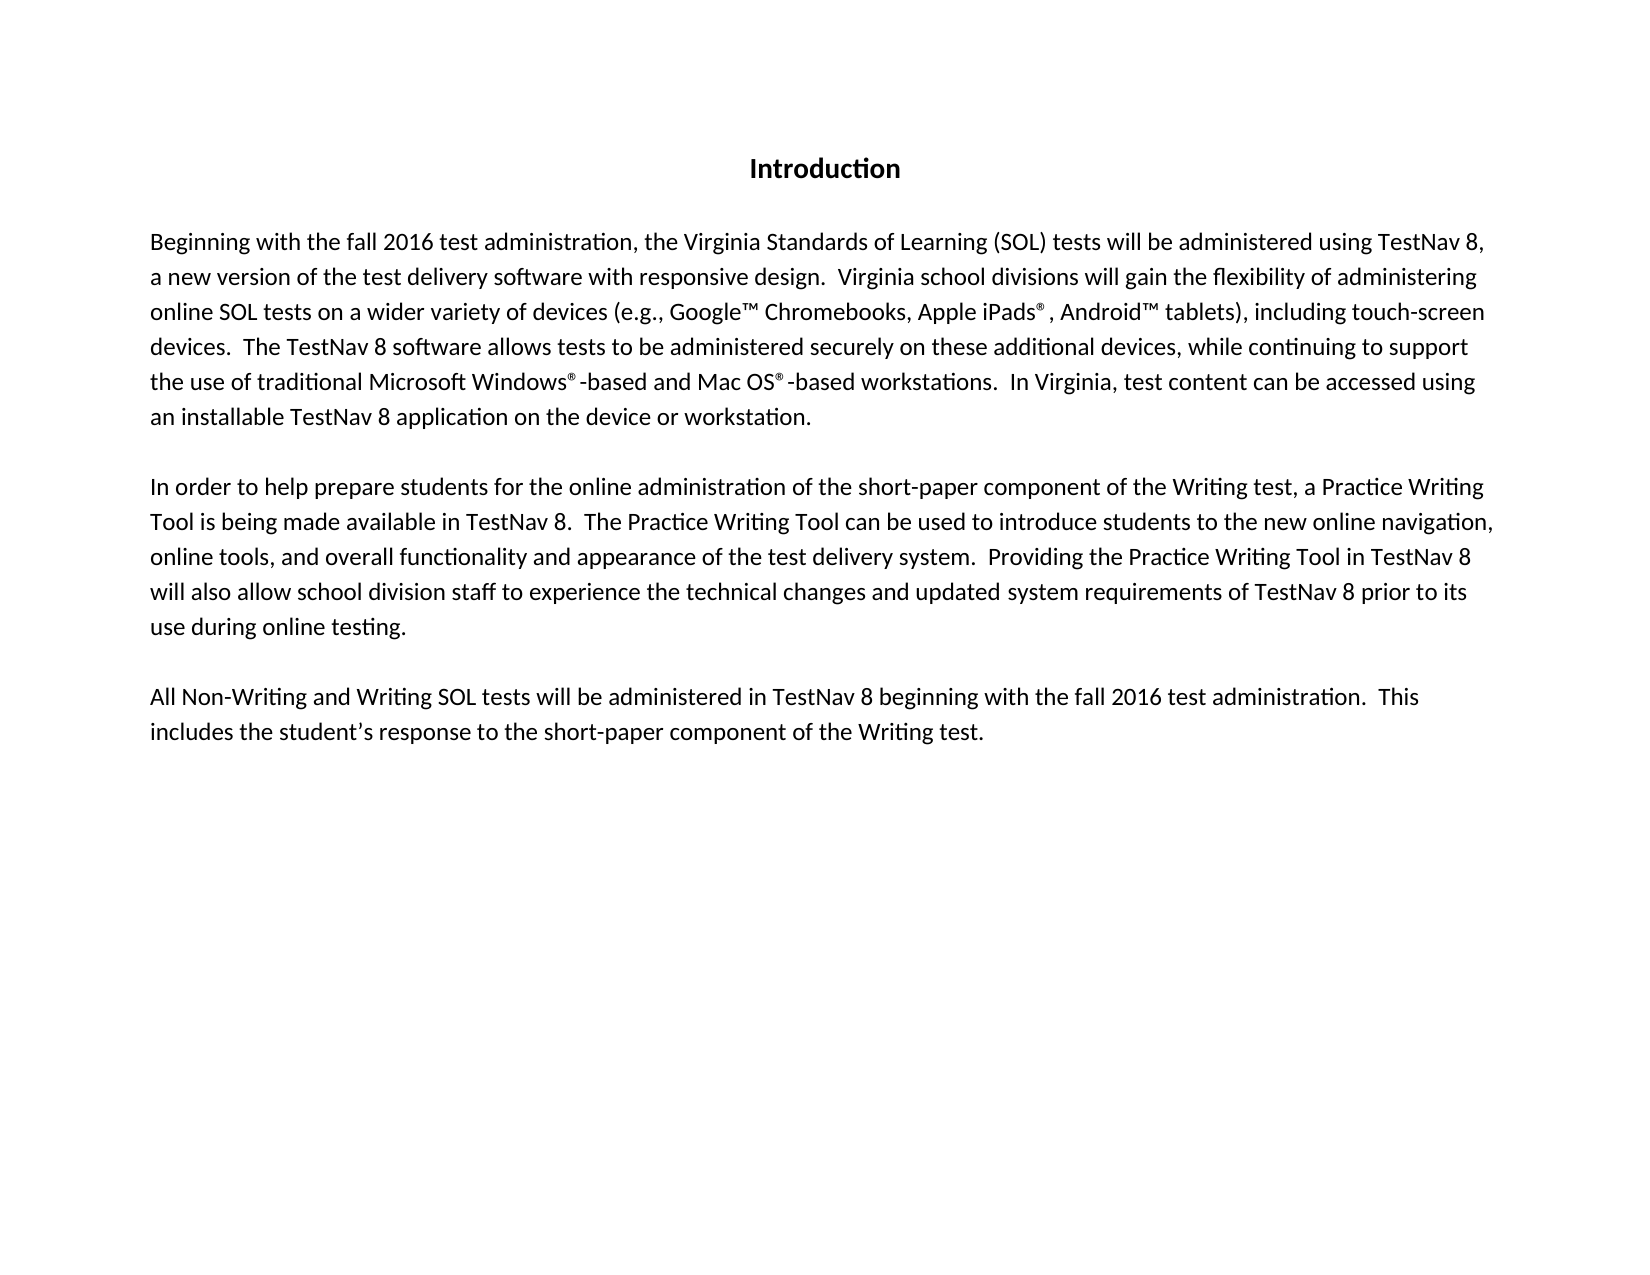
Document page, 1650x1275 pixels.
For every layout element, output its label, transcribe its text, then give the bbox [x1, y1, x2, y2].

text In order to help prepare students for the online administration of the short-paper component of the Writing test, a Practice Writing Tool is being made available in TestNav 8. The Practice Writing Tool can be used to introduce students to the new online navigation, online tools, and overall functionality and appearance of the test delivery system. Providing the Practice Writing Tool in TestNav 8 will also allow school division staff to experience the technical changes and updated system requirements of TestNav 8 prior to its use during online testing. [150, 471, 1500, 641]
text Beginning with the fall 2016 test administration, the Virginia Standards of Learning (SOL) tests will be administered using TestNav 8, a new version of the test delivery software with responsive design. Virginia school divisions will gain the flexibility of administering online SOL tests on a wider variety of devices (e.g., Google™ Chromebooks, Apple iPads®, Android™ tablets), including touch-screen devices. The TestNav 8 software allows tests to be administered securely on these additional devices, while continuing to support the use of traditional Microsoft Windows®-based and Mac OS®-based workstations. In Virginia, test content can be accessed using an installable TestNav 8 application on the device or workstation. [150, 226, 1500, 431]
text All Non-Writing and Writing SOL tests will be administered in TestNav 8 beginning with the fall 2016 test administration. This includes the student’s response to the short-paper component of the Writing test. [150, 681, 1500, 746]
subtitle Introduction [150, 150, 1500, 186]
